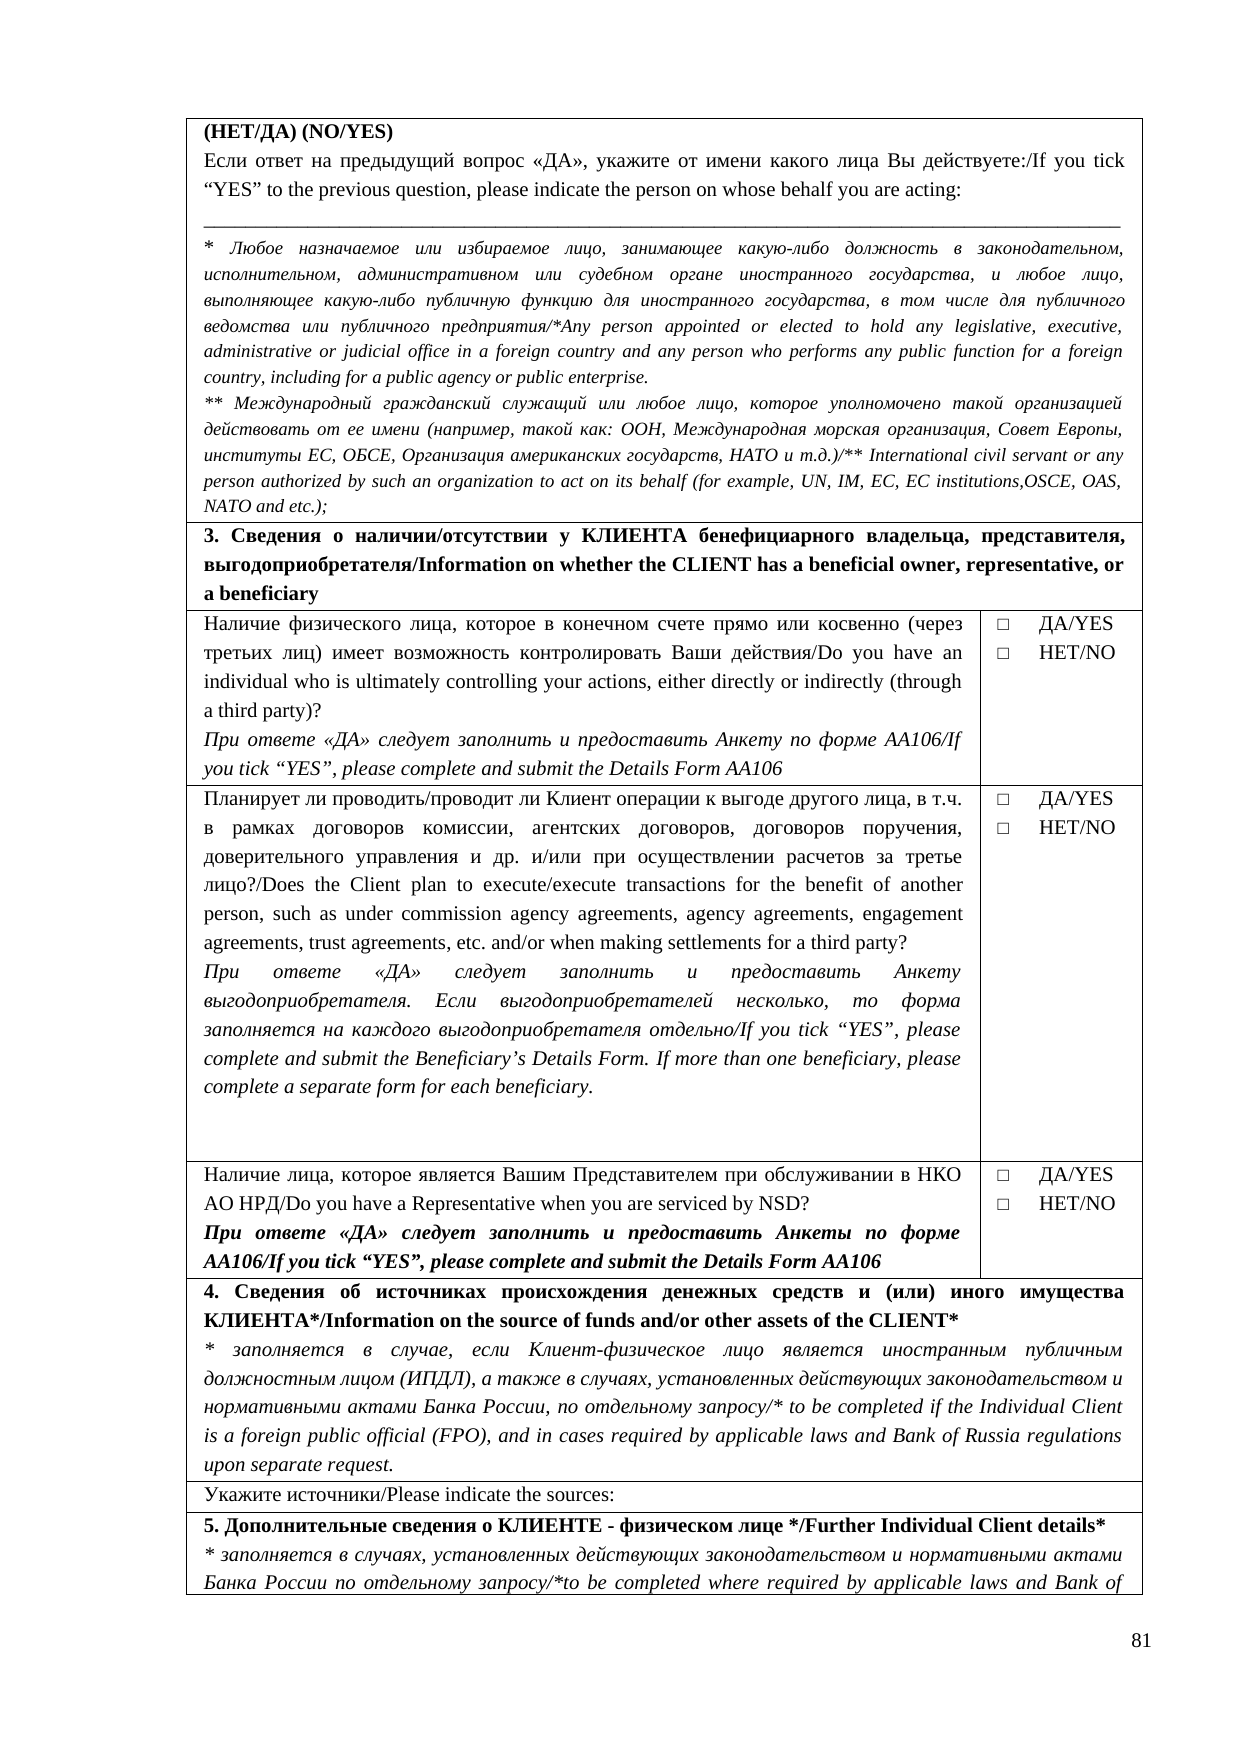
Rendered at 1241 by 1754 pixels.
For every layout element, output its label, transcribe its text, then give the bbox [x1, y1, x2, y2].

table_cell Наличие лица, которое является Вашим Представителем при обслуживании в НКО АО НРД/Do you have a Representative when you are serviced by NSD? При ответе «ДА» следует заполнить и предоставить Анкеты по форме АА106/If you tick “YES”, please complete and submit the Details Form АА106 [187, 1162, 980, 1278]
table_cell Планирует ли проводить/проводит ли Клиент операции к выгоде другого лица, в т.ч. в рамках договоров комиссии, агентских договоров, договоров поручения, доверительного управления и др. и/или при осуществлении расчетов за третье лицо?/Does the Client plan to execute/execute transactions for the benefit of another person, such as under commission agency agreements, agency agreements, engagement agreements, trust agreements, etc. and/or when making settlements for a third party? При ответе «ДА» следует заполнить и предоставить Анкету выгодоприобретателя. Если выгодоприобретателей несколько, то форма заполняется на каждого выгодоприобретателя отдельно/If you tick “YES”, please complete and submit the Beneficiary’s Details Form. If more than one beneficiary, please complete a separate form for each beneficiary. [187, 786, 980, 1161]
table_cell Укажите источники/Please indicate the sources: [187, 1482, 1142, 1512]
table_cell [187, 1513, 1142, 1594]
table_cell 3. Сведения о наличии/отсутствии у КЛИЕНТА бенефициарного владельца, представителя, выгодоприобретателя/Information on whether the CLIENT has a beneficial owner, representative, or a beneficiary [187, 523, 1142, 610]
table_cell ДА/YES НЕТ/NO [981, 1162, 1142, 1278]
table_cell 4. Сведения об источниках происхождения денежных средств и (или) иного имущества КЛИЕНТА*/Information on the source of funds and/or other assets of the CLIENT* * заполняется в случае, если Клиент-физическое лицо является иностранным публичным должностным лицом (ИПДЛ), а также в случаях, установленных действующих законодательством и нормативными актами Банка России, по отдельному запросу/* to be completed if the Individual Client is a foreign public official (FPO), and in cases required by applicable laws and Bank of Russia regulations upon separate request. [187, 1279, 1142, 1481]
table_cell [187, 119, 1142, 522]
table_cell ДА/YES НЕТ/NO [981, 786, 1142, 1161]
table_cell ДА/YES НЕТ/NO [981, 611, 1142, 785]
table_cell Наличие физического лица, которое в конечном счете прямо или косвенно (через третьих лиц) имеет возможность контролировать Ваши действия/Do you have an individual who is ultimately controlling your actions, either directly or indirectly (through a third party)? При ответе «ДА» следует заполнить и предоставить Анкету по форме АА106/If you tick “YES”, please complete and submit the Details Form АА106 [187, 611, 980, 785]
